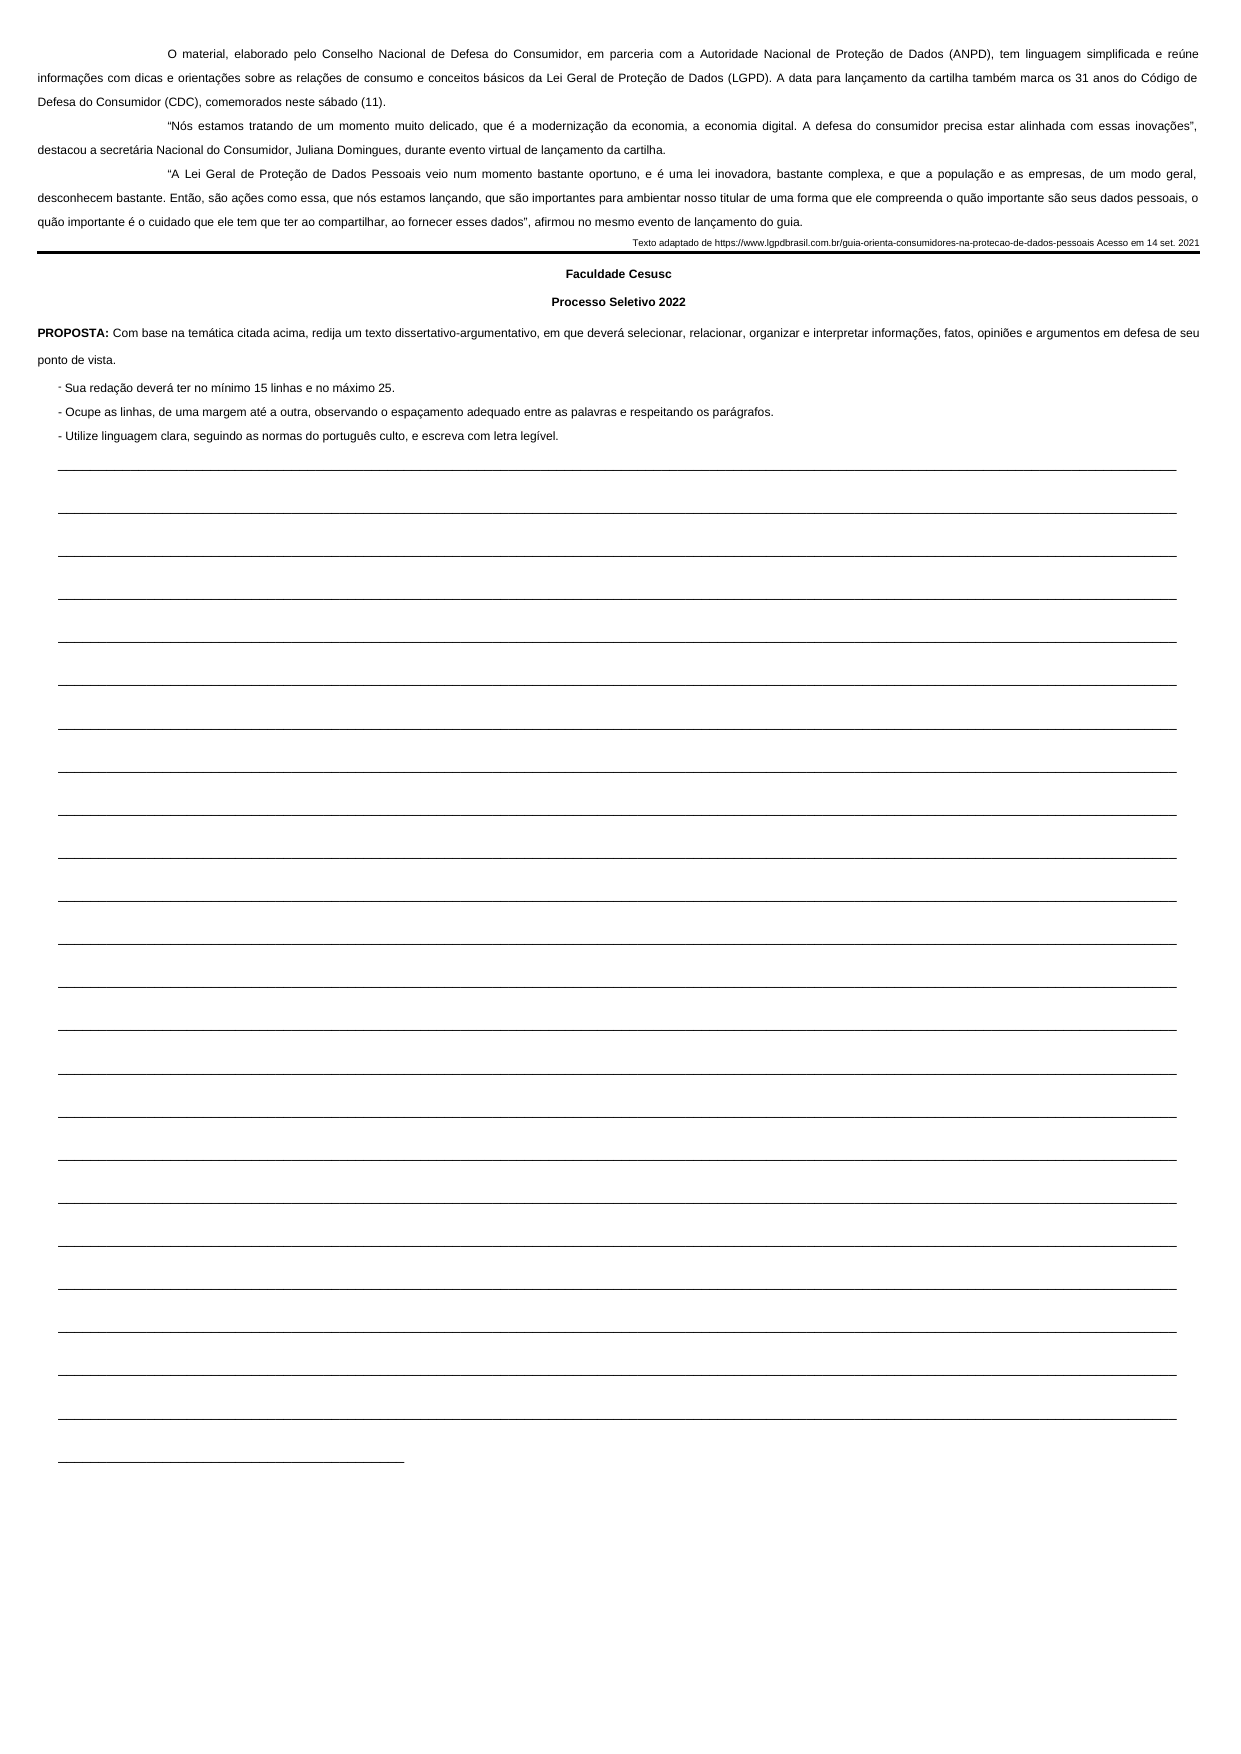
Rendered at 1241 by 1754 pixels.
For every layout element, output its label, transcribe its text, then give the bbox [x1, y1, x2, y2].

text Texto adaptado de https://www.lgpdbrasil.com.br/guia-orienta-consumidores-na-protecao-de-dados-pessoais Acesso em 14 set. 2021 [37, 229, 1200, 248]
text Processo Seletivo 2022 [37, 284, 1200, 308]
text PROPOSTA: Com base na temática citada acima, redija um texto dissertativo-argumentativo, em que deverá selecionar, relacionar, organizar e interpretar informações, fatos, opiniões e argumentos em defesa de seu ponto de vista. [37, 316, 1200, 367]
table_header - Sua redação deverá ter no mínimo 15 linhas e no máximo 25. - Ocupe as linhas, de uma margem até a outra, observando o espaçamento adequado entre as palavras e respeitando os parágrafos. - Utilize linguagem clara, seguindo as normas do português culto, e escreva com letra legível. ________________________________________________________________________________________________________________________________________________________________________________________________________________________________________________________________________________________________________________________________________________________________________________________________________________________________________________________________________________________________________________________________________________________________________________________________________________________________________________________________________________________________________________________________________________________________________________________________________________________________________________________________________________________________________________________________________________________________________________________________________________________________________________________________________________________________________________________________________________________________________________________________________________________________________________________________________________________________________________________________________________________________________________________________________________________________________________________________________________________________________________________________________________________________________________________________________________________________________________________________________________________________________________________________________________________________________________________________________________________________________________________________________________________________________________________________________________________________________________________________________________________________________________________________________________________________________________________________________________________________________________________________________________________________________________________________________________________________________________________________________________________________________________________________________________________________________________________________________________________________________________________________________________________________________________________________________________________________________________________________________________________________________________________________________________________________________________________________________________________________________________________________________________________________________________________________________________________________________________________________________________________________________________________________________________________________________________________________________________________________________________________________________________________________________________________________________________________________________________________________________________________________________ [47, 371, 1191, 1564]
text Faculdade Cesusc [37, 257, 1200, 281]
text “Nós estamos tratando de um momento muito delicado, que é a modernização da economia, a economia digital. A defesa do consumidor precisa estar alinhada com essas inovações”, destacou a secretária Nacional do Consumidor, Juliana Domingues, durante evento virtual de lançamento da cartilha. [37, 109, 1200, 157]
text O material, elaborado pelo Conselho Nacional de Defesa do Consumidor, em parceria com a Autoridade Nacional de Proteção de Dados (ANPD), tem linguagem simplificada e reúne informações com dicas e orientações sobre as relações de consumo e conceitos básicos da Lei Geral de Proteção de Dados (LGPD). A data para lançamento da cartilha também marca os 31 anos do Código de Defesa do Consumidor (CDC), comemorados neste sábado (11). [37, 37, 1200, 109]
text “A Lei Geral de Proteção de Dados Pessoais veio num momento bastante oportuno, e é uma lei inovadora, bastante complexa, e que a população e as empresas, de um modo geral, desconhecem bastante. Então, são ações como essa, que nós estamos lançando, que são importantes para ambientar nosso titular de uma forma que ele compreenda o quão importante são seus dados pessoais, o quão importante é o cuidado que ele tem que ter ao compartilhar, ao fornecer esses dados”, afirmou no mesmo evento de lançamento do guia. [37, 157, 1200, 229]
